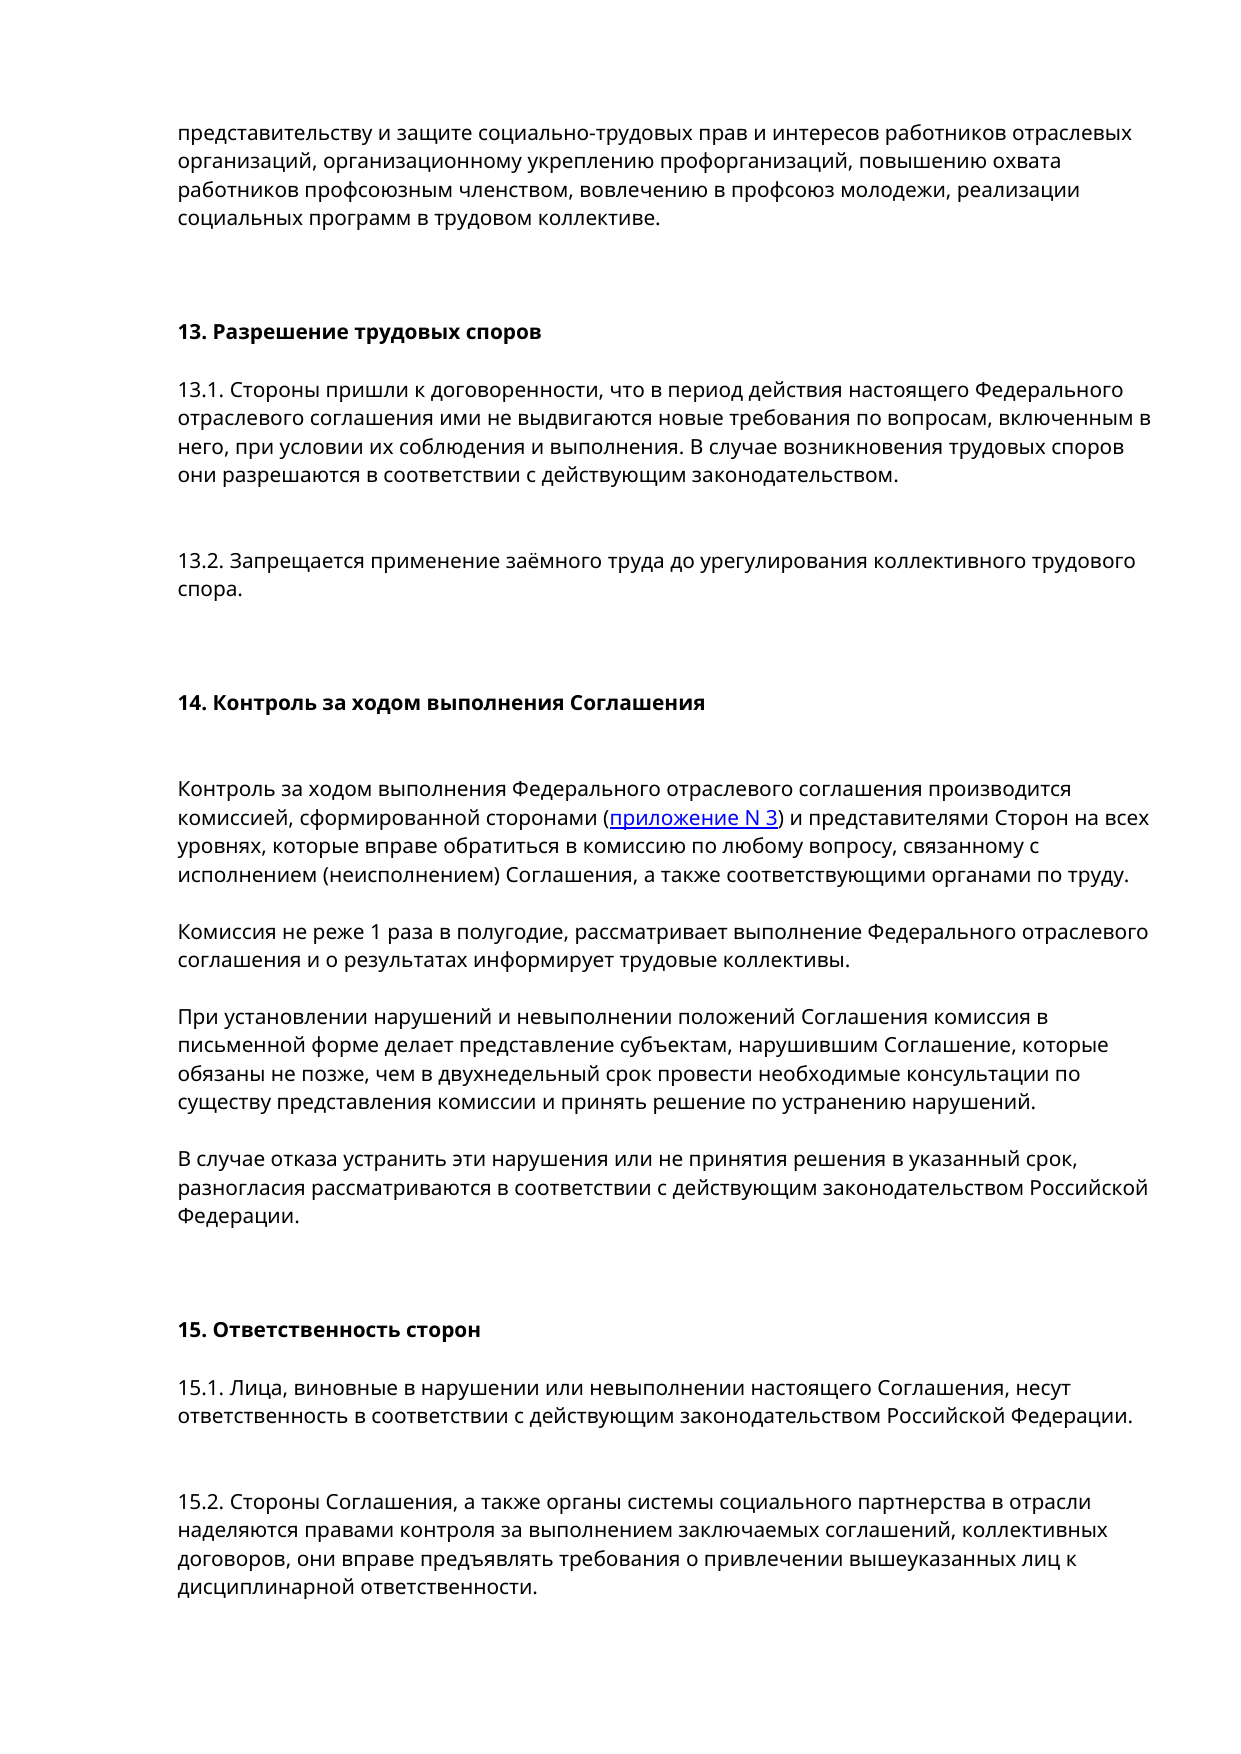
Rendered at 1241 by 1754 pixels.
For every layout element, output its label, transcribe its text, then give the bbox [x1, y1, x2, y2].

text 15. Ответственность сторон [177, 1315, 1152, 1344]
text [177, 118, 1152, 288]
text 15.1. Лица, виновные в нарушении или невыполнении настоящего Соглашения, несут ответственность в соответствии с действующим законодательством Российской Федерации. [177, 1373, 1152, 1458]
text 13.1. Стороны пришли к договоренности, что в период действия настоящего Федерального отраслевого соглашения ими не выдвигаются новые требования по вопросам, включенным в него, при условии их соблюдения и выполнения. В случае возникновения трудовых споров они разрешаются в соответствии с действующим законодательством. [177, 375, 1152, 517]
text 13. Разрешение трудовых споров [177, 317, 1152, 346]
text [177, 1487, 1152, 1601]
text 14. Контроль за ходом выполнения Соглашения [177, 688, 1152, 717]
text Контроль за ходом выполнения Федерального отраслевого соглашения производится комиссией, сформированной сторонами (приложение N 3) и представителями Сторон на всех уровнях, которые вправе обратиться в комиссию по любому вопросу, связанному с исполнением (неисполнением) Соглашения, а также соответствующими органами по труду. Комиссия не реже 1 раза в полугодие, рассматривает выполнение Федерального отраслевого соглашения и о результатах информирует трудовые коллективы. При установлении нарушений и невыполнении положений Соглашения комиссия в письменной форме делает представление субъектам, нарушившим Соглашение, которые обязаны не позже, чем в двухнедельный срок провести необходимые консультации по существу представления комиссии и принять решение по устранению нарушений. В случае отказа устранить эти нарушения или не принятия решения в указанный срок, разногласия рассматриваются в соответствии с действующим законодательством Российской Федерации. [177, 746, 1152, 1286]
text 13.2. Запрещается применение заёмного труда до урегулирования коллективного трудового спора. [177, 546, 1152, 659]
